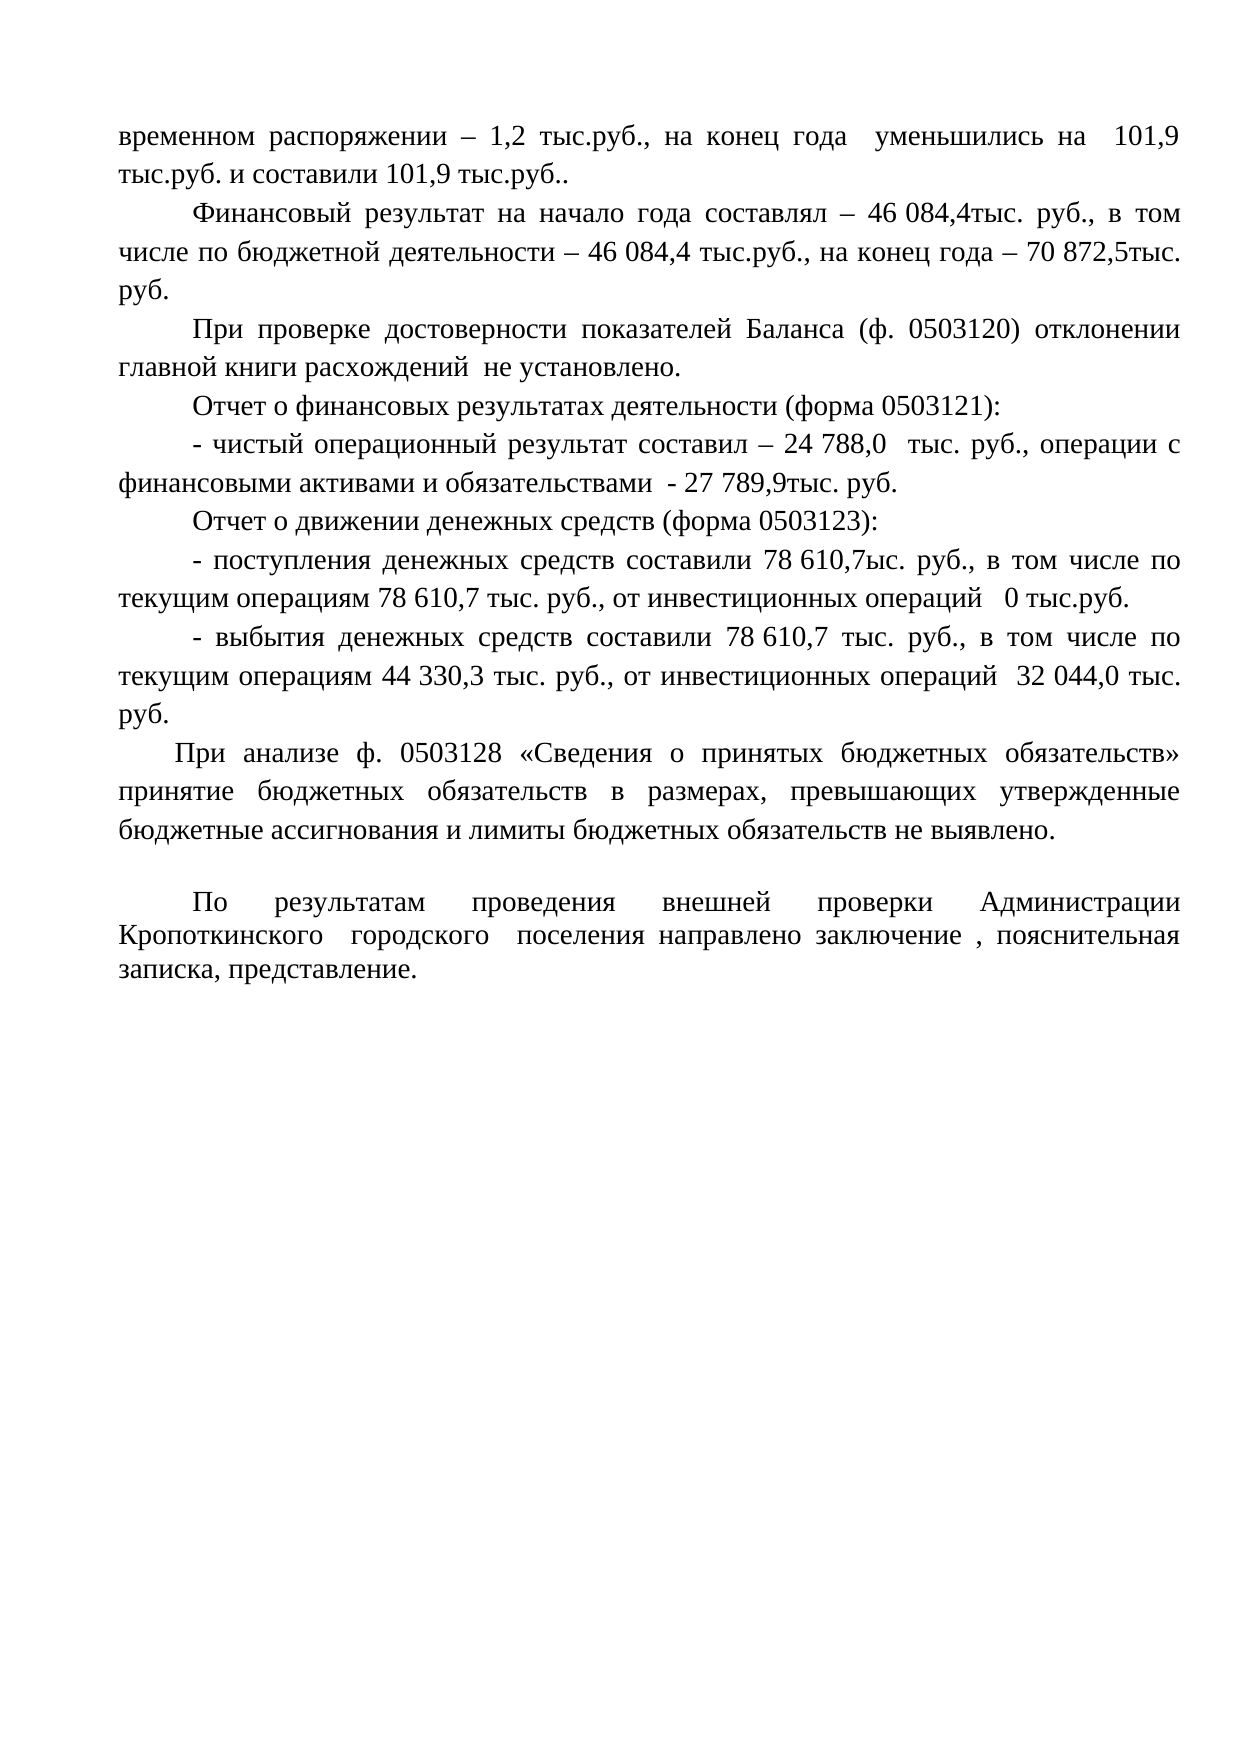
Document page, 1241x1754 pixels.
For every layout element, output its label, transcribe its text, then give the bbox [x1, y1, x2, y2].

text Финансовый результат на начало года составлял – 46 084,4тыс. руб., в том числе по бюджетной деятельности – 46 084,4 тыс.руб., на конец года – 70 872,5тыс. руб. [118, 195, 1181, 306]
text - поступления денежных средств составили 78 610,7ыс. руб., в том числе по текущим операциям 78 610,7 тыс. руб., от инвестиционных операций 0 тыс.руб. [118, 542, 1181, 614]
text Отчет о движении денежных средств (форма 0503123): [118, 503, 1181, 537]
text - чистый операционный результат составил – 24 788,0 тыс. руб., операции с финансовыми активами и обязательствами - 27 789,9тыс. руб. [118, 426, 1181, 498]
text Отчет о финансовых результатах деятельности (форма 0503121): [118, 388, 1181, 421]
text - выбытия денежных средств составили 78 610,7 тыс. руб., в том числе по текущим операциям 44 330,3 тыс. руб., от инвестиционных операций 32 044,0 тыс. руб. [118, 619, 1181, 730]
text При проверке достоверности показателей Баланса (ф. 0503120) отклонении главной книги расхождений не установлено. [118, 311, 1181, 383]
text По результатам проведения внешней проверки Администрации Кропоткинского городского поселения направлено заключение , пояснительная записка, представление. [118, 884, 1181, 984]
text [118, 118, 1181, 190]
text При анализе ф. 0503128 «Сведения о принятых бюджетных обязательств» принятие бюджетных обязательств в размерах, превышающих утвержденные бюджетные ассигнования и лимиты бюджетных обязательств не выявлено. [118, 735, 1181, 845]
